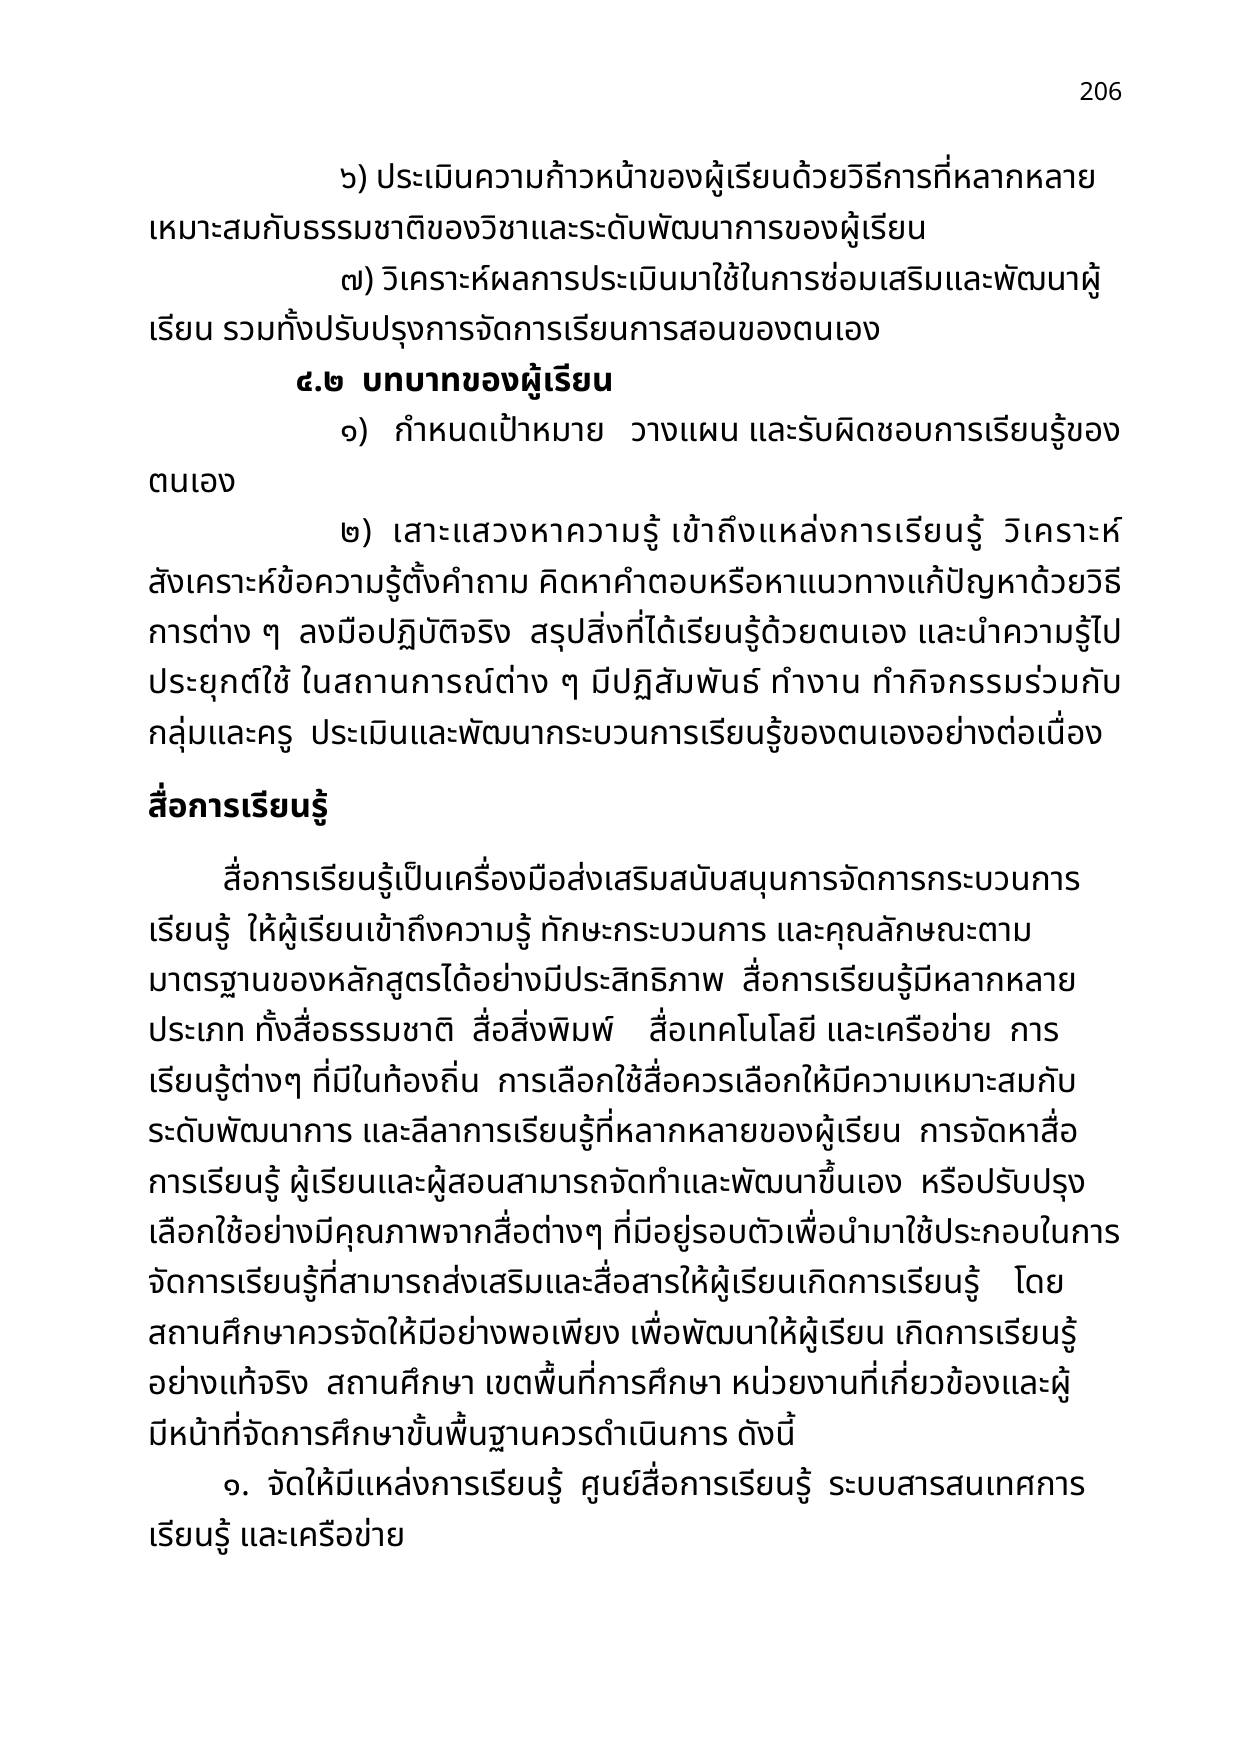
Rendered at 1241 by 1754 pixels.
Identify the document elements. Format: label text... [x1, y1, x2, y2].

text ๖) ประเมินความก้าวหน้าของผู้เรียนด้วยวิธีการที่หลากหลาย เหมาะสมกับธรรมชาติของวิชาและระดับพัฒนาการของผู้เรียน [148, 153, 1122, 254]
text ๗) วิเคราะห์ผลการประเมินมาใช้ในการซ่อมเสริมและพัฒนาผู้เรียน รวมทั้งปรับปรุงการจัดการเรียนการสอนของตนเอง [148, 254, 1122, 355]
text ๒) เสาะแสวงหาความรู้ เข้าถึงแหล่งการเรียนรู้ วิเคราะห์ สังเคราะห์ข้อความรู้ตั้งคำถาม คิดหาคำตอบหรือหาแนวทางแก้ปัญหาด้วยวิธีการต่าง ๆ ลงมือปฏิบัติจริง สรุปสิ่งที่ได้เรียนรู้ด้วยตนเอง และนำความรู้ไปประยุกต์ใช้ ในสถานการณ์ต่าง ๆ มีปฏิสัมพันธ์ ทำงาน ทำกิจกรรมร่วมกับกลุ่มและครู ประเมินและพัฒนากระบวนการเรียนรู้ของตนเองอย่างต่อเนื่อง [148, 507, 1122, 759]
text ๑) กำหนดเป้าหมาย วางแผน และรับผิดชอบการเรียนรู้ของตนเอง [148, 406, 1122, 507]
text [148, 1460, 1122, 1561]
text ๔.๒ บทบาทของผู้เรียน [148, 355, 1122, 406]
text สื่อการเรียนรู้เป็นเครื่องมือส่งเสริมสนับสนุนการจัดการกระบวนการเรียนรู้ ให้ผู้เรียนเข้าถึงความรู้ ทักษะกระบวนการ และคุณลักษณะตามมาตรฐานของหลักสูตรได้อย่างมีประสิทธิภาพ สื่อการเรียนรู้มีหลากหลายประเภท ทั้งสื่อธรรมชาติ สื่อสิ่งพิมพ์ สื่อเทคโนโลยี และเครือข่าย การเรียนรู้ต่างๆ ที่มีในท้องถิ่น การเลือกใช้สื่อควรเลือกให้มีความเหมาะสมกับระดับพัฒนาการ และลีลาการเรียนรู้ที่หลากหลายของผู้เรียน การจัดหาสื่อการเรียนรู้ ผู้เรียนและผู้สอนสามารถจัดทำและพัฒนาขึ้นเอง หรือปรับปรุงเลือกใช้อย่างมีคุณภาพจากสื่อต่างๆ ที่มีอยู่รอบตัวเพื่อนำมาใช้ประกอบในการจัดการเรียนรู้ที่สามารถส่งเสริมและสื่อสารให้ผู้เรียนเกิดการเรียนรู้ โดยสถานศึกษาควรจัดให้มีอย่างพอเพียง เพื่อพัฒนาให้ผู้เรียน เกิดการเรียนรู้อย่างแท้จริง สถานศึกษา เขตพื้นที่การศึกษา หน่วยงานที่เกี่ยวข้องและผู้มีหน้าที่จัดการศึกษาขั้นพื้นฐานควรดำเนินการ ดังนี้ [148, 855, 1122, 1460]
text สื่อการเรียนรู้ [148, 782, 1122, 832]
